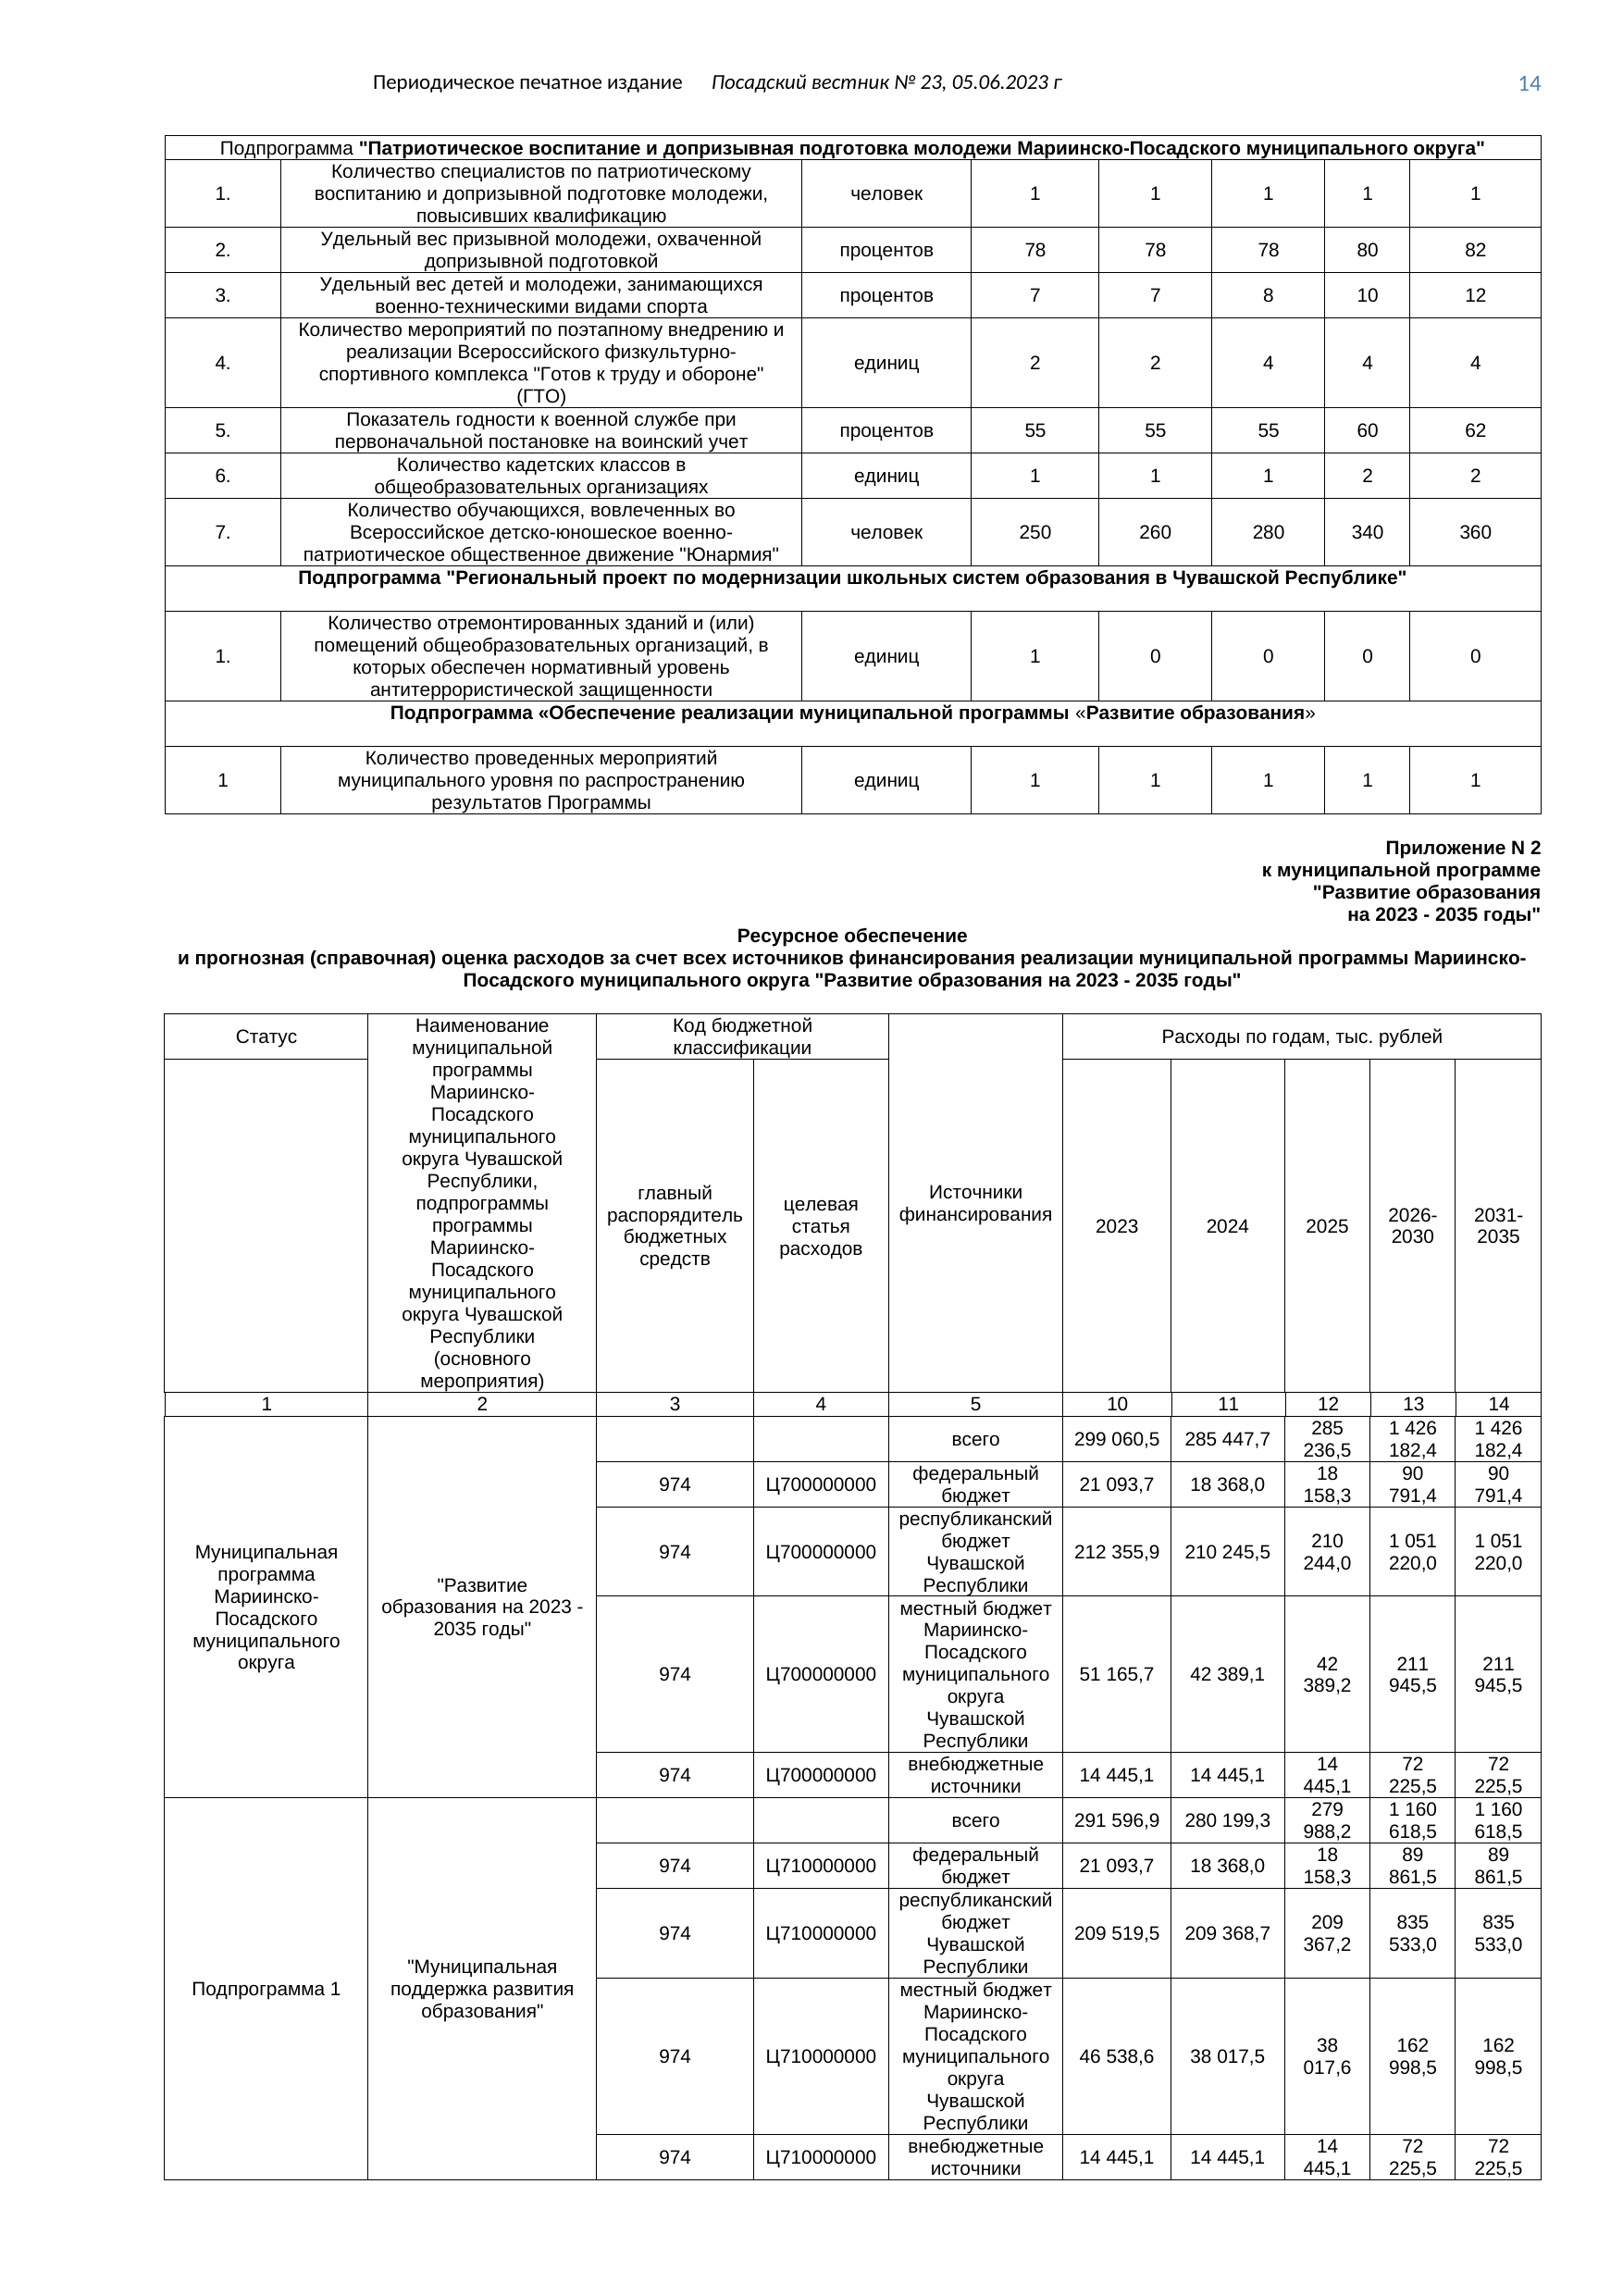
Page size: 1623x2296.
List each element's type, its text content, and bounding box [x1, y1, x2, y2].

table_cell 0 [1212, 612, 1324, 701]
table_cell единиц [802, 453, 971, 498]
table_cell 2026-2030 [1370, 1060, 1455, 1391]
table_cell местный бюджет Мариинско-Посадского муниципального округа Чувашской Республики [889, 1596, 1062, 1752]
table_cell 974 [597, 1843, 753, 1888]
table_cell 974 [597, 1508, 753, 1595]
table_cell 42 389,2 [1285, 1596, 1369, 1752]
table_cell 1 [1099, 453, 1211, 498]
table_cell Ц710000000 [754, 1889, 888, 1978]
table_cell [597, 1798, 753, 1843]
table_cell 46 538,6 [1063, 1979, 1171, 2134]
table_header Источники финансирования [889, 1014, 1062, 1391]
table_cell человек [802, 499, 971, 565]
table_cell 1 [1410, 160, 1541, 227]
table_cell 14 445,1 [1285, 1753, 1369, 1797]
table_cell 14 445,1 [1285, 2135, 1369, 2178]
table_cell 1 [1212, 160, 1324, 227]
table_cell 72 225,5 [1456, 1753, 1541, 1797]
table_cell 89 861,5 [1370, 1843, 1455, 1888]
table_cell 18 158,3 [1285, 1462, 1369, 1506]
table_cell [165, 1060, 367, 1391]
table_cell 1 426 182,4 [1456, 1417, 1541, 1460]
table_cell 7 [1099, 273, 1211, 317]
table_cell Ц700000000 [754, 1508, 888, 1595]
table_cell 18 368,0 [1171, 1843, 1284, 1888]
table_cell 18 368,0 [1171, 1462, 1284, 1506]
table_cell 974 [597, 1462, 753, 1506]
table_cell главный распорядитель бюджетных средств [597, 1060, 753, 1391]
table_cell 299 060,5 [1063, 1417, 1171, 1460]
table_cell 38 017,5 [1171, 1979, 1284, 2134]
table_header Наименование муниципальной программы Мариинско-Посадского муниципального округа Чувашской Республики, подпрограммы программы Мариинско-Посадского муниципального округа Чувашской Республики (основного мероприятия) [368, 1014, 596, 1391]
table_cell 974 [597, 1979, 753, 2134]
table_cell всего [889, 1798, 1062, 1843]
table_cell "Муниципальная поддержка развития образования" [368, 1798, 596, 2178]
table_cell 1 [972, 160, 1098, 227]
table_cell 90 791,4 [1370, 1462, 1455, 1506]
table_cell Подпрограмма 1 [165, 1798, 367, 2178]
table_cell 162 998,5 [1370, 1979, 1455, 2134]
table_cell 2025 [1285, 1060, 1369, 1391]
text Приложение N 2 [164, 836, 1541, 858]
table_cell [889, 1889, 1062, 1978]
table_cell [754, 1798, 888, 1843]
table_cell 280 [1212, 499, 1324, 565]
table_cell целевая статья расходов [754, 1060, 888, 1391]
table_cell федеральный бюджет [889, 1843, 1062, 1888]
table_cell Количество проведенных мероприятий муниципального уровня по распространению результатов Программы [281, 747, 801, 813]
table_cell 210 245,5 [1171, 1508, 1284, 1595]
table_cell 360 [1410, 499, 1541, 565]
table_cell 38 017,6 [1285, 1979, 1369, 2134]
table_cell 55 [1099, 408, 1211, 453]
table_cell "Развитие образования на 2023 - 2035 годы" [368, 1417, 596, 1797]
table_cell 1 [1325, 160, 1409, 227]
table_cell 1 [166, 1393, 367, 1415]
table_header Расходы по годам, тыс. рублей [1063, 1014, 1541, 1059]
table_cell 0 [1325, 612, 1409, 701]
table_header Код бюджетной классификации [597, 1014, 888, 1059]
table_cell 0 [1410, 612, 1541, 701]
table_cell 0 [1099, 612, 1211, 701]
table_cell 974 [597, 1753, 753, 1797]
table_cell 1 [1212, 453, 1324, 498]
table_cell 55 [1212, 408, 1324, 453]
table_cell 1 051 220,0 [1456, 1508, 1541, 1595]
table_cell 72 225,5 [1370, 2135, 1455, 2178]
table_cell 78 [1099, 228, 1211, 272]
table_cell 2031-2035 [1456, 1060, 1541, 1391]
text к муниципальной программе [164, 858, 1541, 880]
table_cell 2 [1410, 453, 1541, 498]
table_cell 162 998,5 [1456, 1979, 1541, 2134]
table_cell 78 [972, 228, 1098, 272]
table_cell Ц700000000 [754, 1753, 888, 1797]
table_cell федеральный бюджет [889, 1462, 1062, 1506]
table_cell Ц700000000 [754, 1596, 888, 1752]
table_cell 1 [972, 612, 1098, 701]
table_cell Ц710000000 [754, 1843, 888, 1888]
table_cell 6. [166, 453, 280, 498]
subtitle и прогнозная (справочная) оценка расходов за счет всех источников финансирования реализации муниципальной программы Мариинско-Посадского муниципального округа "Развитие образования на 2023 - 2035 годы" [164, 947, 1541, 991]
table_cell 2 [1099, 318, 1211, 407]
text на 2023 - 2035 годы" [164, 902, 1541, 925]
table_cell 14 445,1 [1171, 2135, 1284, 2178]
table_cell 835 533,0 [1370, 1889, 1455, 1978]
table_cell единиц [802, 612, 971, 701]
table_cell 212 355,9 [1063, 1508, 1171, 1595]
table_cell 14 445,1 [1171, 1753, 1284, 1797]
table_cell внебюджетные источники [889, 2135, 1062, 2178]
table_cell Показатель годности к военной службе при первоначальной постановке на воинский учет [281, 408, 801, 453]
table_cell 8 [1212, 273, 1324, 317]
table_cell 4 [1212, 318, 1324, 407]
table_cell процентов [802, 273, 971, 317]
table_cell 12 [1286, 1393, 1370, 1415]
table_cell Количество специалистов по патриотическому воспитанию и допризывной подготовке молодежи, повысивших квалификацию [281, 160, 801, 227]
table_cell 209 519,5 [1063, 1889, 1171, 1978]
table_cell процентов [802, 408, 971, 453]
table_cell 1 [1410, 747, 1541, 813]
table_cell 2023 [1063, 1060, 1171, 1391]
table_cell 4 [1325, 318, 1409, 407]
table_cell 1 [1099, 160, 1211, 227]
table_cell 2. [166, 228, 280, 272]
table_cell 210 244,0 [1285, 1508, 1369, 1595]
table_cell 1 160 618,5 [1456, 1798, 1541, 1843]
table_cell 51 165,7 [1063, 1596, 1171, 1752]
table_cell Удельный вес детей и молодежи, занимающихся военно-техническими видами спорта [281, 273, 801, 317]
table_cell 974 [597, 2135, 753, 2178]
table_cell 1 [972, 747, 1098, 813]
table_cell 2 [1325, 453, 1409, 498]
table_cell Количество отремонтированных зданий и (или) помещений общеобразовательных организаций, в которых обеспечен нормативный уровень антитеррористической защищенности [281, 612, 801, 701]
table_cell 250 [972, 499, 1098, 565]
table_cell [889, 1979, 1062, 2134]
table_cell Количество кадетских классов в общеобразовательных организациях [281, 453, 801, 498]
table_cell 4 [754, 1393, 888, 1415]
table_cell республиканский бюджет Чувашской Республики [889, 1508, 1062, 1595]
table_cell 1 [1099, 747, 1211, 813]
table_cell 90 791,4 [1456, 1462, 1541, 1506]
table_cell Удельный вес призывной молодежи, охваченной допризывной подготовкой [281, 228, 801, 272]
table_cell 21 093,7 [1063, 1843, 1171, 1888]
table_cell 1 051 220,0 [1370, 1508, 1455, 1595]
table_cell Подпрограмма "Патриотическое воспитание и допризывная подготовка молодежи Мариинско-Посадского муниципального округа" [166, 136, 1541, 159]
table_cell 1. [166, 612, 280, 701]
table_cell 340 [1325, 499, 1409, 565]
table_cell Подпрограмма "Региональный проект по модернизации школьных систем образования в Чувашской Республике" [166, 566, 1541, 611]
table_cell 7 [972, 273, 1098, 317]
table_cell 1 [1212, 747, 1324, 813]
table_cell 1 426 182,4 [1370, 1417, 1455, 1460]
table_cell 13 [1371, 1393, 1456, 1415]
text "Развитие образования [164, 880, 1541, 902]
table_cell 974 [597, 1596, 753, 1752]
table_cell 1. [166, 160, 280, 227]
table_cell Ц710000000 [754, 1979, 888, 2134]
table_cell процентов [802, 228, 971, 272]
table_cell 3. [166, 273, 280, 317]
table_cell Количество мероприятий по поэтапному внедрению и реализации Всероссийского физкультурно-спортивного комплекса "Готов к труду и обороне" (ГТО) [281, 318, 801, 407]
table_cell 1 160 618,5 [1370, 1798, 1455, 1843]
table_cell Подпрограмма «Обеспечение реализации муниципальной программы «Развитие образования» [166, 701, 1541, 746]
table_cell 209 368,7 [1171, 1889, 1284, 1978]
table_cell 211 945,5 [1370, 1596, 1455, 1752]
table_cell 209 367,2 [1285, 1889, 1369, 1978]
table_cell [597, 1417, 753, 1460]
table_cell 14 445,1 [1063, 1753, 1171, 1797]
table_cell 5 [889, 1393, 1062, 1415]
table_cell 89 861,5 [1456, 1843, 1541, 1888]
table_cell 1 [972, 453, 1098, 498]
table_cell 285 236,5 [1285, 1417, 1369, 1460]
table_cell всего [889, 1417, 1062, 1460]
table_cell Ц700000000 [754, 1462, 888, 1506]
table_cell 11 [1172, 1393, 1285, 1415]
table_cell 10 [1325, 273, 1409, 317]
table_cell внебюджетные источники [889, 1753, 1062, 1797]
table_cell 80 [1325, 228, 1409, 272]
table_cell 21 093,7 [1063, 1462, 1171, 1506]
table_cell 2 [972, 318, 1098, 407]
table_cell 18 158,3 [1285, 1843, 1369, 1888]
table_cell 1 [1325, 747, 1409, 813]
table_cell 12 [1410, 273, 1541, 317]
table_cell 72 225,5 [1370, 1753, 1455, 1797]
table_cell 5. [166, 408, 280, 453]
table_cell 14 445,1 [1063, 2135, 1171, 2178]
table_cell единиц [802, 747, 971, 813]
table_cell Количество обучающихся, вовлеченных во Всероссийское детско-юношеское военно-патриотическое общественное движение "Юнармия" [281, 499, 801, 565]
table_cell 279 988,2 [1285, 1798, 1369, 1843]
table_cell 60 [1325, 408, 1409, 453]
table_cell 2024 [1171, 1060, 1284, 1391]
table_header Статус [165, 1014, 367, 1059]
table_cell 7. [166, 499, 280, 565]
table_cell Муниципальная программа Мариинско-Посадского муниципального округа [165, 1417, 367, 1797]
table_cell 1 [166, 747, 280, 813]
table_cell 78 [1212, 228, 1324, 272]
table_cell 42 389,1 [1171, 1596, 1284, 1752]
table_cell 291 596,9 [1063, 1798, 1171, 1843]
table_cell 4. [166, 318, 280, 407]
table_cell 4 [1410, 318, 1541, 407]
subtitle Ресурсное обеспечение [164, 925, 1541, 947]
table_cell 82 [1410, 228, 1541, 272]
table_cell 2 [368, 1393, 596, 1415]
table_cell 280 199,3 [1171, 1798, 1284, 1843]
table_cell [754, 1417, 888, 1460]
table_cell 72 225,5 [1456, 2135, 1541, 2178]
table_cell 14 [1456, 1393, 1541, 1415]
table_cell 835 533,0 [1456, 1889, 1541, 1978]
table_cell 260 [1099, 499, 1211, 565]
table_cell человек [802, 160, 971, 227]
table_cell 55 [972, 408, 1098, 453]
table_cell 62 [1410, 408, 1541, 453]
table_cell 974 [597, 1889, 753, 1978]
table_cell 285 447,7 [1171, 1417, 1284, 1460]
table_cell Ц710000000 [754, 2135, 888, 2178]
table_cell 3 [597, 1393, 753, 1415]
table_cell 10 [1063, 1393, 1171, 1415]
table_cell 211 945,5 [1456, 1596, 1541, 1752]
table_cell единиц [802, 318, 971, 407]
